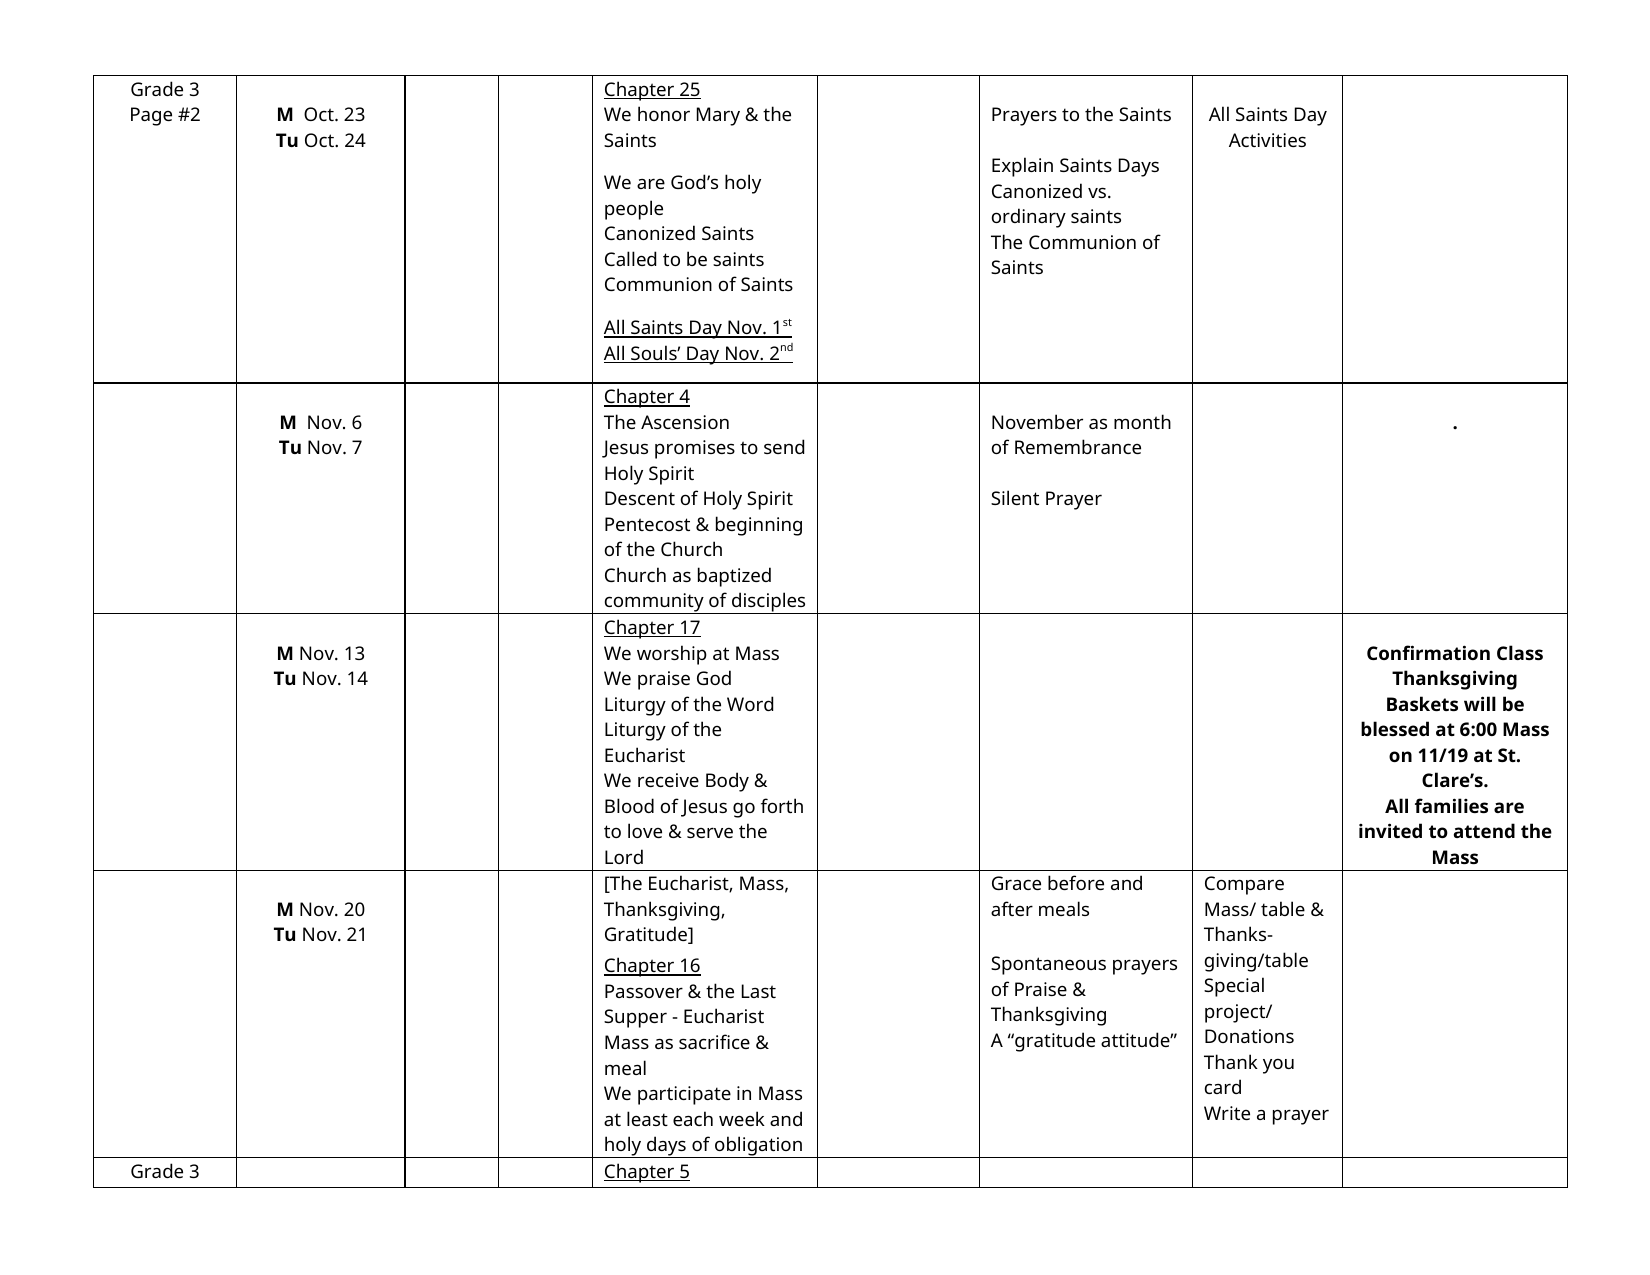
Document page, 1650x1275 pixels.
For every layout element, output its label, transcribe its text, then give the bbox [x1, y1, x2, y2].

table_cell M Oct. 23 Tu Oct. 24 [237, 76, 404, 382]
table_cell [406, 76, 498, 382]
table_cell Compare Mass/ table & Thanks-giving/table Special project/ Donations Thank you card Write a prayer [1193, 871, 1342, 1157]
table_cell Chapter 25 We honor Mary & the Saints We are God’s holy people Canonized Saints Called to be saints Communion of Saints All Saints Day Nov. 1st All Souls’ Day Nov. 2nd [593, 76, 817, 382]
table_cell Confirmation Class Thanksgiving Baskets will be blessed at Mass on 11/19 at St. Clare’s. All families are invited to attend the Mass [1343, 614, 1567, 869]
table_cell [499, 871, 592, 1157]
table_cell Grade 3 Page #3 [94, 1158, 236, 1187]
table_cell Prayers to the Saints Explain Saints Days Canonized vs. ordinary saints The Communion of Saints [980, 76, 1192, 382]
table_cell Chapter 17 We worship at Mass We praise God Liturgy of the Word Liturgy of the Eucharist We receive Body & Blood of Jesus go forth to love & serve the Lord [593, 614, 817, 869]
table_cell [1193, 384, 1342, 613]
table_cell November as month of Remembrance Silent Prayer [980, 384, 1192, 613]
table_cell [406, 1158, 498, 1187]
table_cell [499, 614, 592, 869]
table_cell [980, 614, 1192, 869]
table_cell [499, 76, 592, 382]
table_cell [1193, 1158, 1342, 1187]
table_cell [94, 871, 236, 1157]
table_cell [94, 614, 236, 869]
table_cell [237, 1158, 404, 1187]
table_cell [1193, 614, 1342, 869]
table_cell . [1343, 384, 1567, 613]
table_cell [406, 384, 498, 613]
table_cell All Saints Day Activities [1193, 76, 1342, 382]
table_cell [499, 1158, 592, 1187]
table_cell [94, 384, 236, 613]
table_cell M Nov. 6 Tu Nov. 7 [237, 384, 404, 613]
table_cell Chapter 4 The Ascension Jesus promises to send Holy Spirit Descent of Holy Spirit Pentecost & beginning of the Church Church as baptized community of disciples [593, 384, 817, 613]
table_cell [499, 384, 592, 613]
table_cell [1343, 76, 1567, 382]
table_cell [818, 384, 979, 613]
table_cell Grade 3 Page #2 [94, 76, 236, 382]
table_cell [1343, 1158, 1567, 1187]
table_cell [1343, 871, 1567, 1157]
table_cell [593, 1158, 817, 1187]
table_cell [980, 1158, 1192, 1187]
table_cell [406, 871, 498, 1157]
table_cell [406, 614, 498, 869]
table_cell [The Eucharist, Mass, Thanksgiving, Gratitude] Chapter 16 Passover & the Last Supper - Eucharist Mass as sacrifice & meal We participate in Mass at least each week and holy days of obligation [593, 871, 817, 1157]
table_cell [818, 1158, 979, 1187]
table_cell [818, 871, 979, 1157]
table_cell [818, 76, 979, 382]
table_cell M Nov. 13 Tu Nov. 14 [237, 614, 404, 869]
table_cell [818, 614, 979, 869]
table_cell Grace before and after meals Spontaneous prayers of Praise & Thanksgiving A “gratitude attitude” [980, 871, 1192, 1157]
table_cell M Nov. 20 Tu Nov. 21 [237, 871, 404, 1157]
